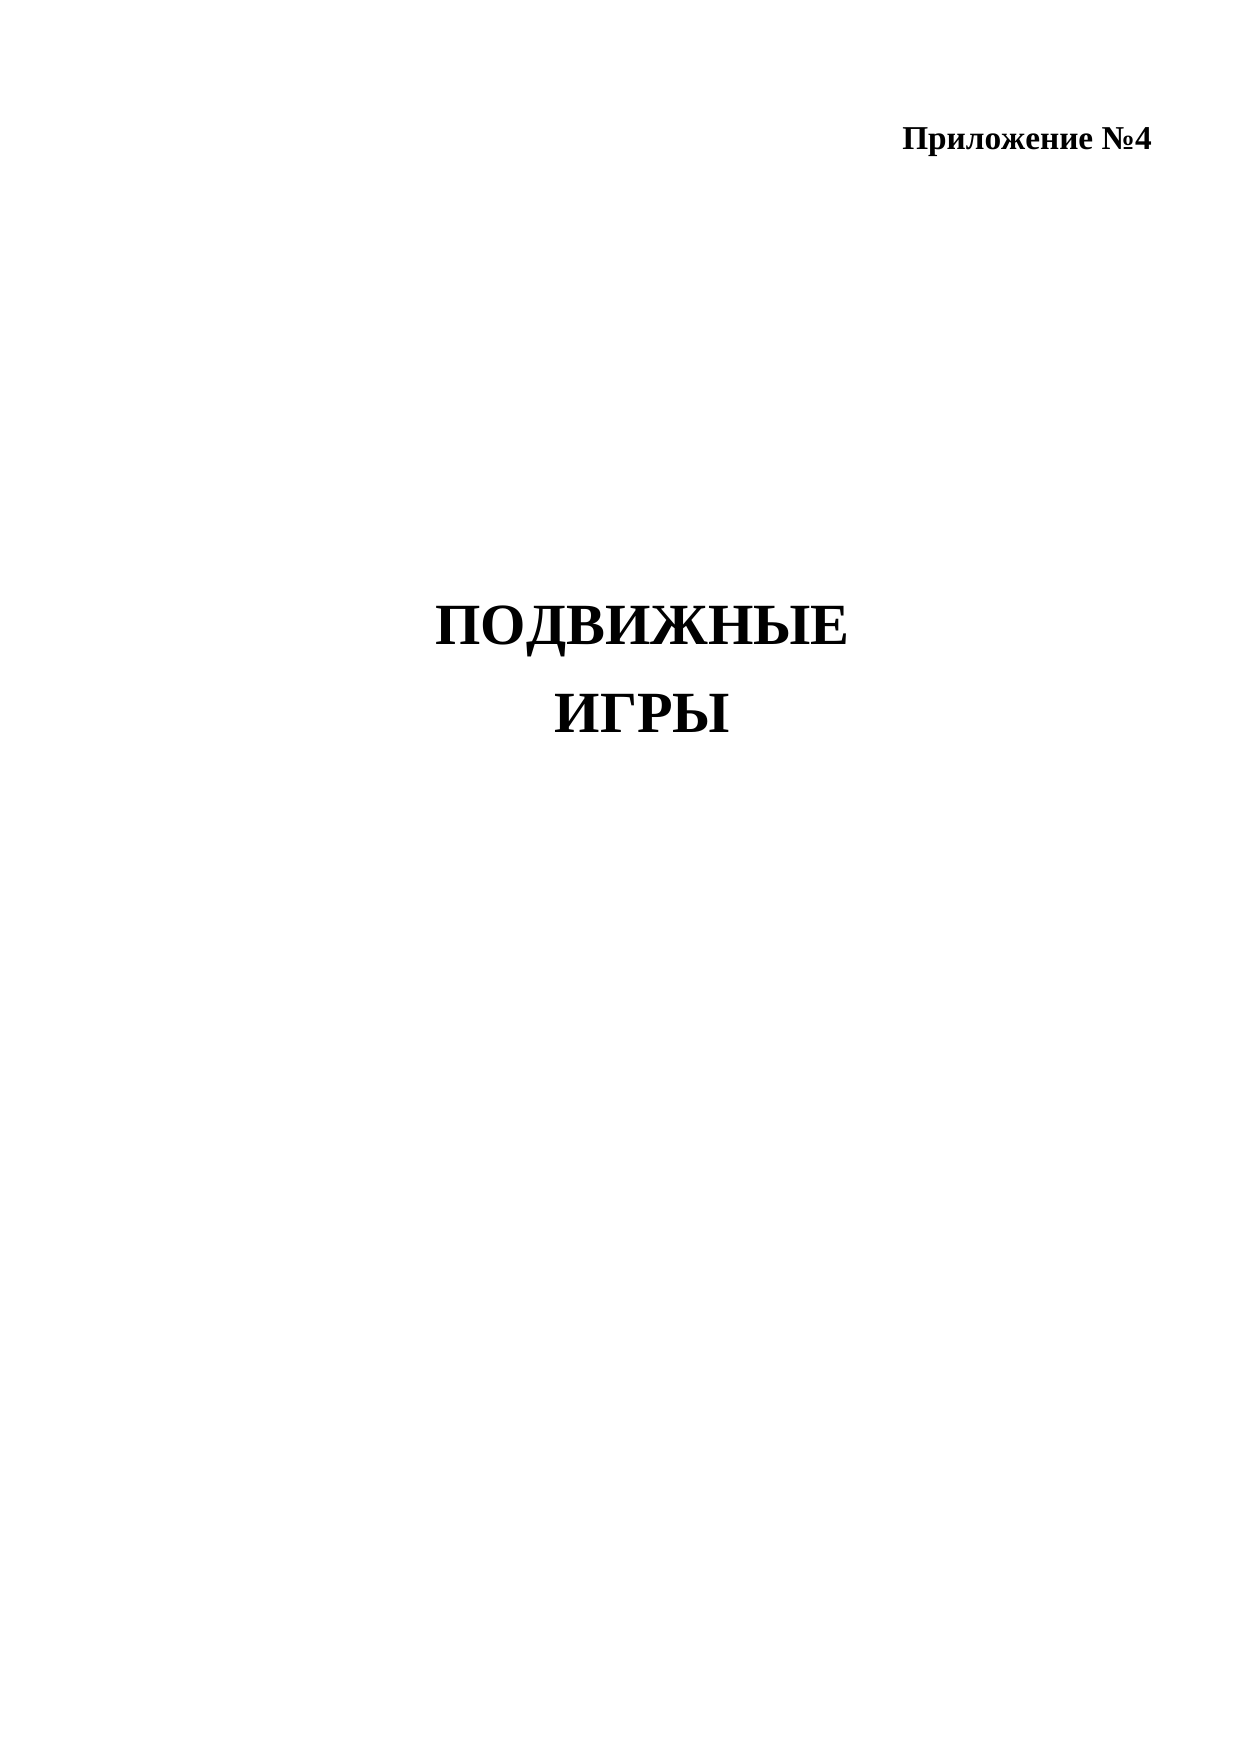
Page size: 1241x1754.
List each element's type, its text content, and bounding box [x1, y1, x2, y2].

text ИГРЫ [133, 678, 1152, 745]
text Приложение №4 [133, 118, 1152, 156]
text ПОДВИЖНЫЕ [133, 590, 1152, 657]
